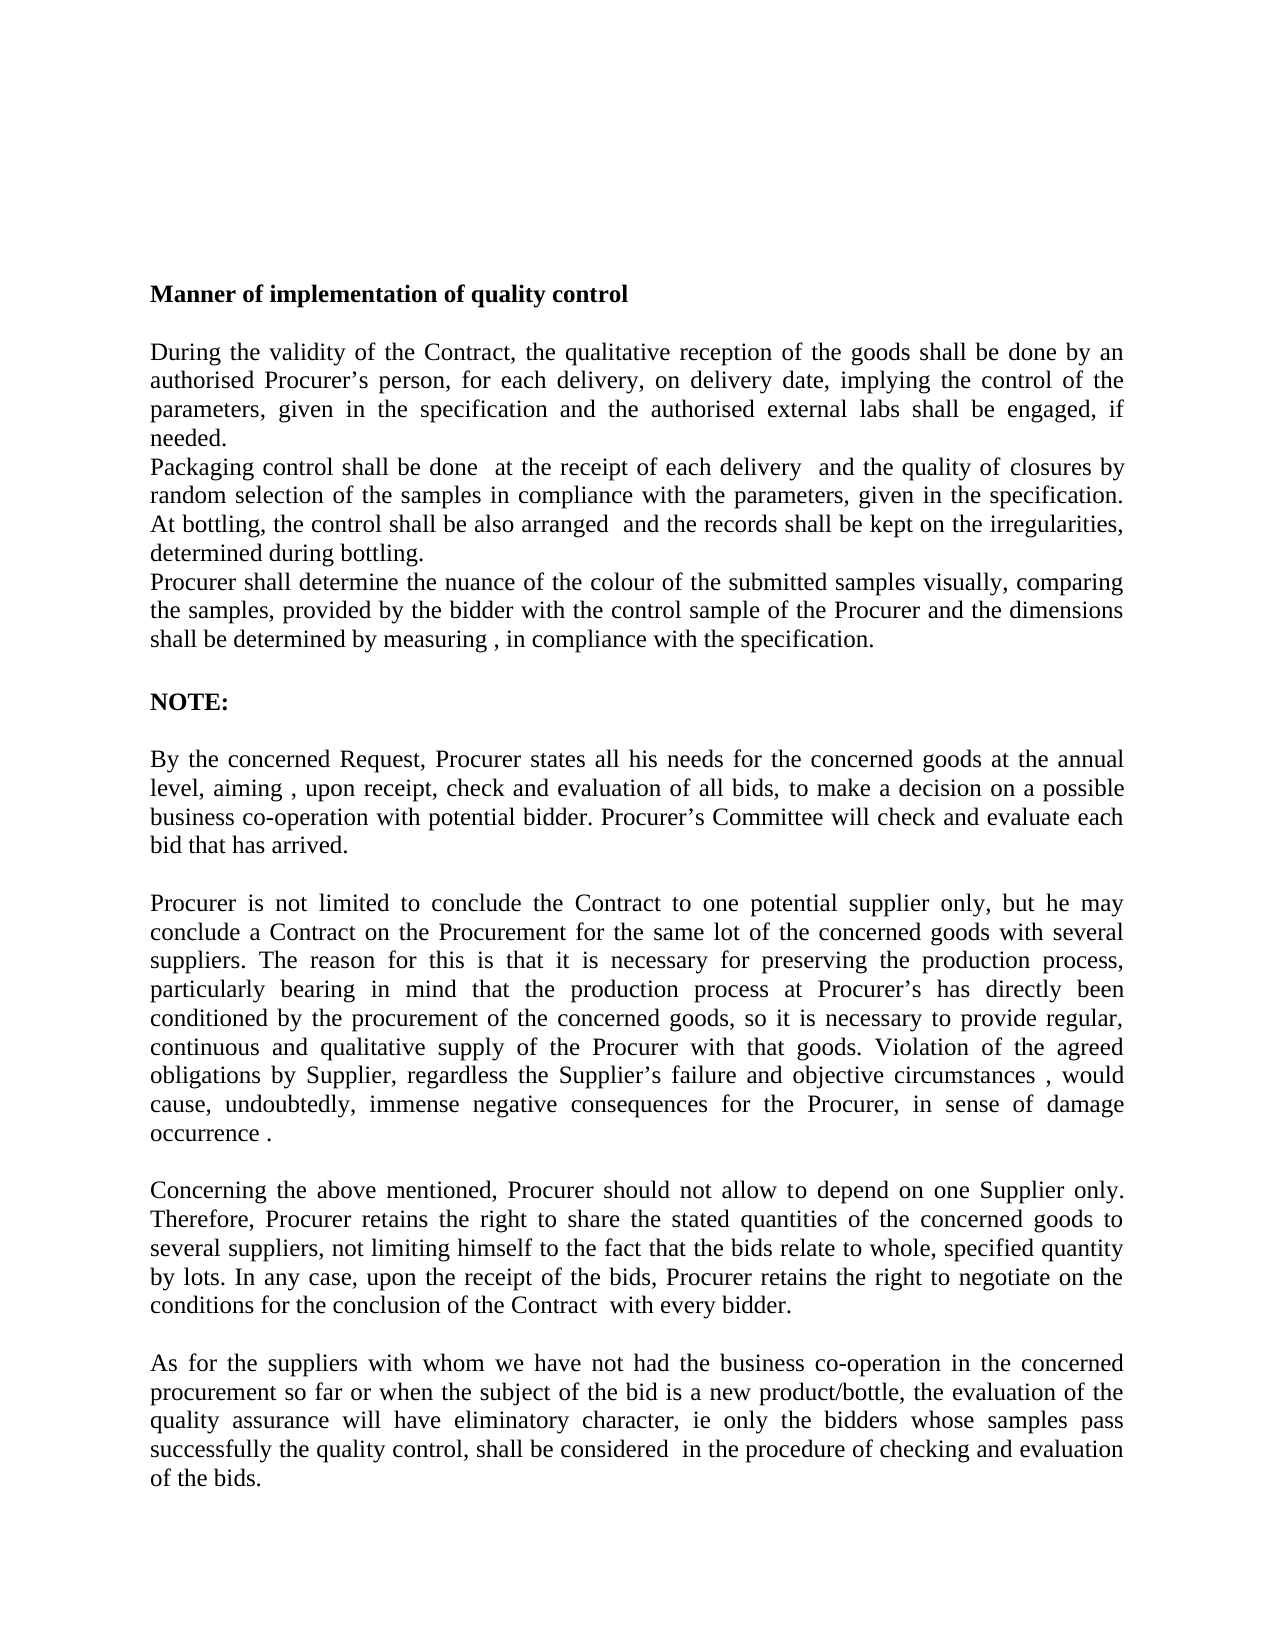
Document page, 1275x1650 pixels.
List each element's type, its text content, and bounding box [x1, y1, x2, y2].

text Packaging control shall be done at the receipt of each delivery and the quality of closures by random selection of the samples in compliance with the parameters, given in the specification. At bottling, the control shall be also arranged and the records shall be kept on the irregularities, determined during bottling. [150, 452, 1125, 567]
text Procurer is not limited to conclude the Contract to one potential supplier only, but he may conclude a Contract on the Procurement for the same lot of the concerned goods with several suppliers. The reason for this is that it is necessary for preserving the production process, particularly bearing in mind that the production process at Procurer’s has directly been conditioned by the procurement of the concerned goods, so it is necessary to provide regular, continuous and qualitative supply of the Procurer with that goods. Violation of the agreed obligations by Supplier, regardless the Supplier’s failure and objective circumstances , would cause, undoubtedly, immense negative consequences for the Procurer, in sense of damage occurrence . [150, 888, 1125, 1147]
text Procurer shall determine the nuance of the colour of the submitted samples visually, comparing the samples, provided by the bidder with the control sample of the Procurer and the dimensions shall be determined by measuring , in compliance with the specification. [150, 567, 1125, 653]
text As for the suppliers with whom we have not had the business co-operation in the concerned procurement so far or when the subject of the bid is a new product/bottle, the evaluation of the quality assurance will have eliminatory character, ie only the bidders whose samples pass successfully the quality control, shall be considered in the procedure of checking and evaluation of the bids. [150, 1348, 1125, 1492]
text During the validity of the Contract, the qualitative reception of the goods shall be done by an authorised Procurer’s person, for each delivery, on delivery date, implying the control of the parameters, given in the specification and the authorised external labs shall be engaged, if needed. [150, 337, 1125, 452]
text By the concerned Request, Procurer states all his needs for the concerned goods at the annual level, aiming , upon receipt, check and evaluation of all bids, to make a decision on a possible business co-operation with potential bidder. Procurer’s Committee will check and evaluate each bid that has arrived. [150, 744, 1125, 859]
text Manner of implementation of quality control [150, 279, 1125, 308]
text Concerning the above mentioned, Procurer should not allow to depend on one Supplier only. Therefore, Procurer retains the right to share the stated quantities of the concerned goods to several suppliers, not limiting himself to the fact that the bids relate to whole, specified quantity by lots. In any case, upon the receipt of the bids, Procurer retains the right to negotiate on the conditions for the conclusion of the Contract with every bidder. [150, 1175, 1125, 1319]
text NOTE: [150, 687, 1125, 715]
